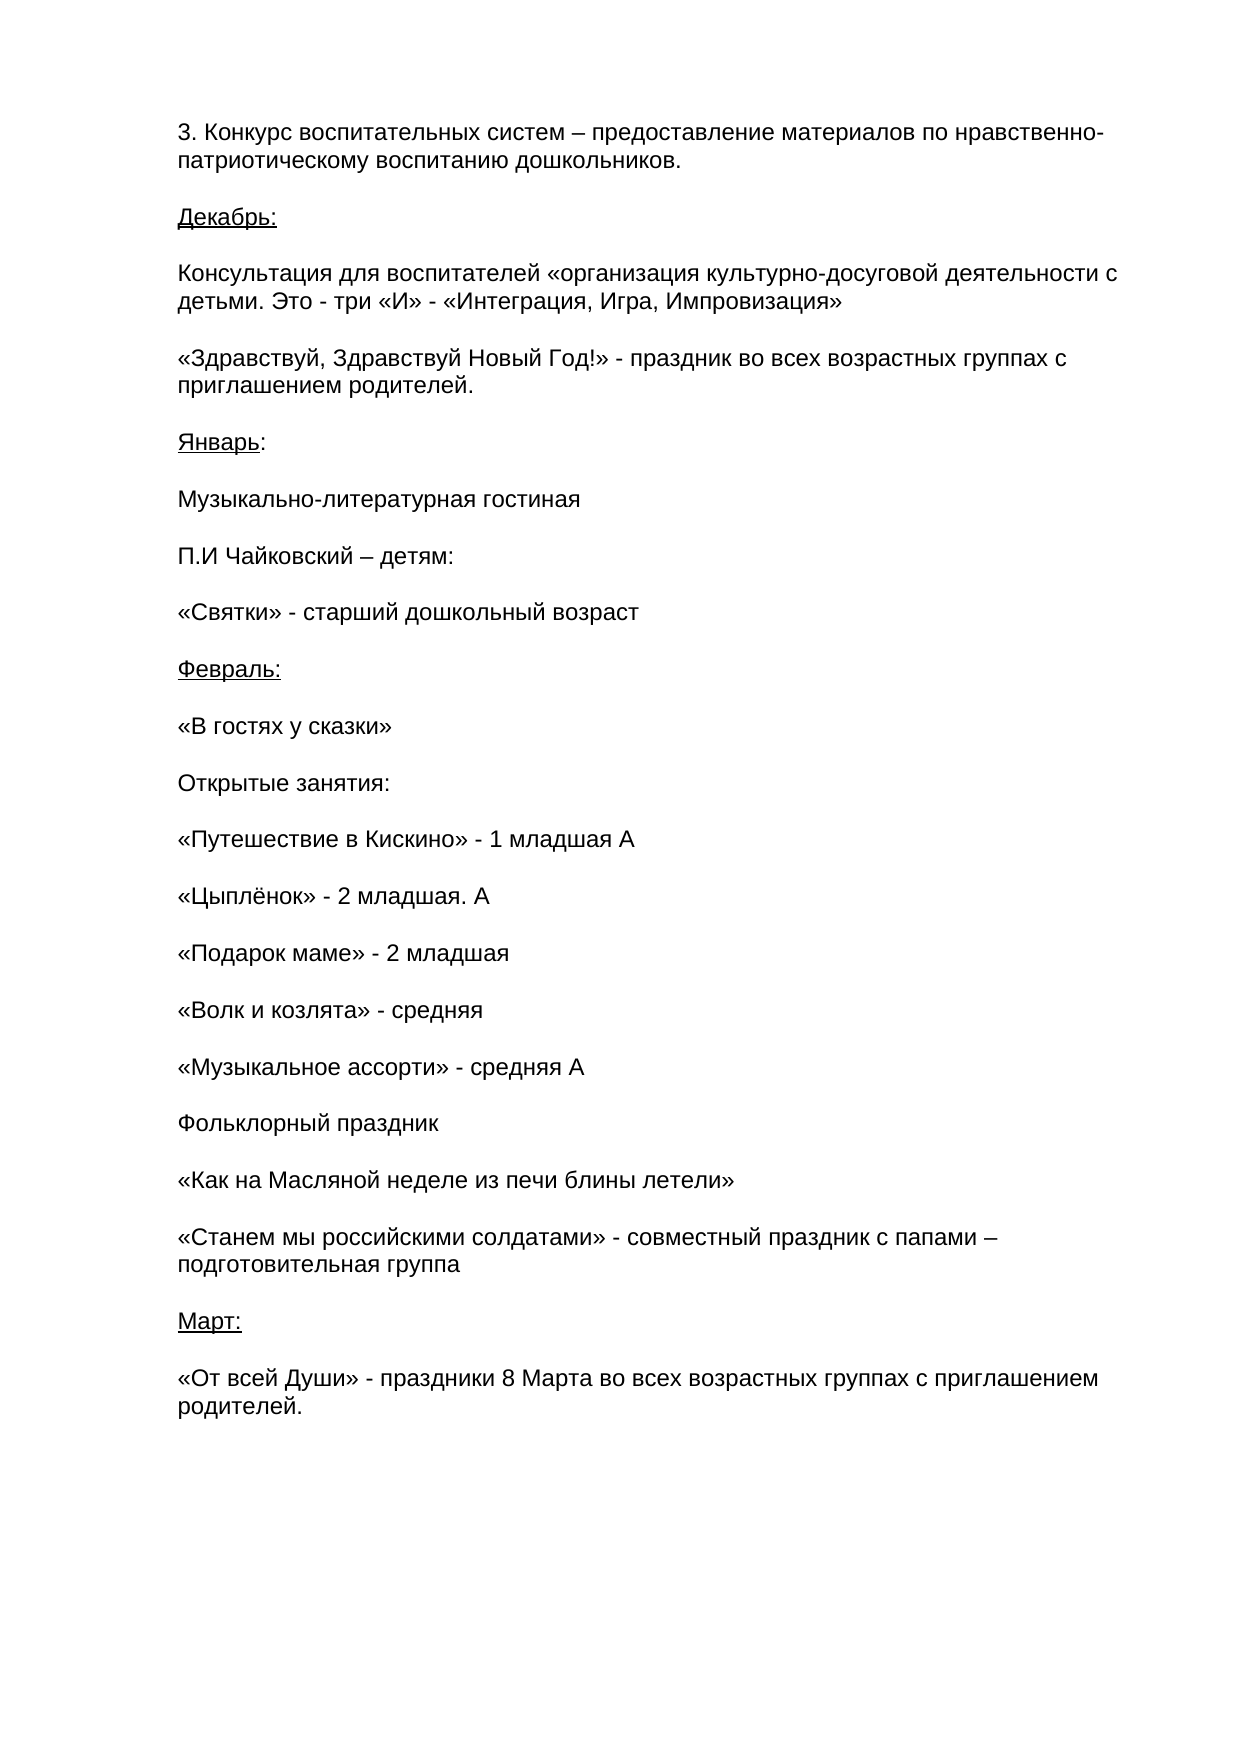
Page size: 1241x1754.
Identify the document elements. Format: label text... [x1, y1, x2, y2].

text «Цыплёнок» - 2 младшая. А [177, 882, 1152, 910]
text Декабрь: [177, 202, 1152, 230]
text Февраль: [177, 655, 1152, 683]
text Музыкально-литературная гостиная [177, 485, 1152, 512]
text Март: [177, 1307, 1152, 1335]
text Открытые занятия: [177, 769, 1152, 796]
text «В гостях у сказки» [177, 712, 1152, 739]
text «Как на Масляной неделе из печи блины летели» [177, 1166, 1152, 1194]
text Консультация для воспитателей «организация культурно-досуговой деятельности с детьми. Это - три «И» - «Интеграция, Игра, Импровизация» [177, 259, 1152, 314]
text П.И Чайковский – детям: [177, 542, 1152, 569]
text «Здравствуй, Здравствуй Новый Год!» - праздник во всех возрастных группах с приглашением родителей. [177, 344, 1152, 399]
text «Станем мы российскими солдатами» - совместный праздник с папами – подготовительная группа [177, 1223, 1152, 1278]
text «Путешествие в Кискино» - 1 младшая А [177, 825, 1152, 853]
text «Музыкальное ассорти» - средняя А [177, 1052, 1152, 1080]
text Январь: [177, 428, 1152, 456]
text «Святки» - старший дошкольный возраст [177, 598, 1152, 626]
text «От всей Души» - праздники 8 Марта во всех возрастных группах с приглашением родителей. [177, 1364, 1152, 1419]
text Фольклорный праздник [177, 1109, 1152, 1137]
text «Волк и козлята» - средняя [177, 996, 1152, 1023]
text «Подарок маме» - 2 младшая [177, 939, 1152, 967]
text 3. Конкурс воспитательных систем – предоставление материалов по нравственно-патриотическому воспитанию дошкольников. [177, 118, 1152, 173]
